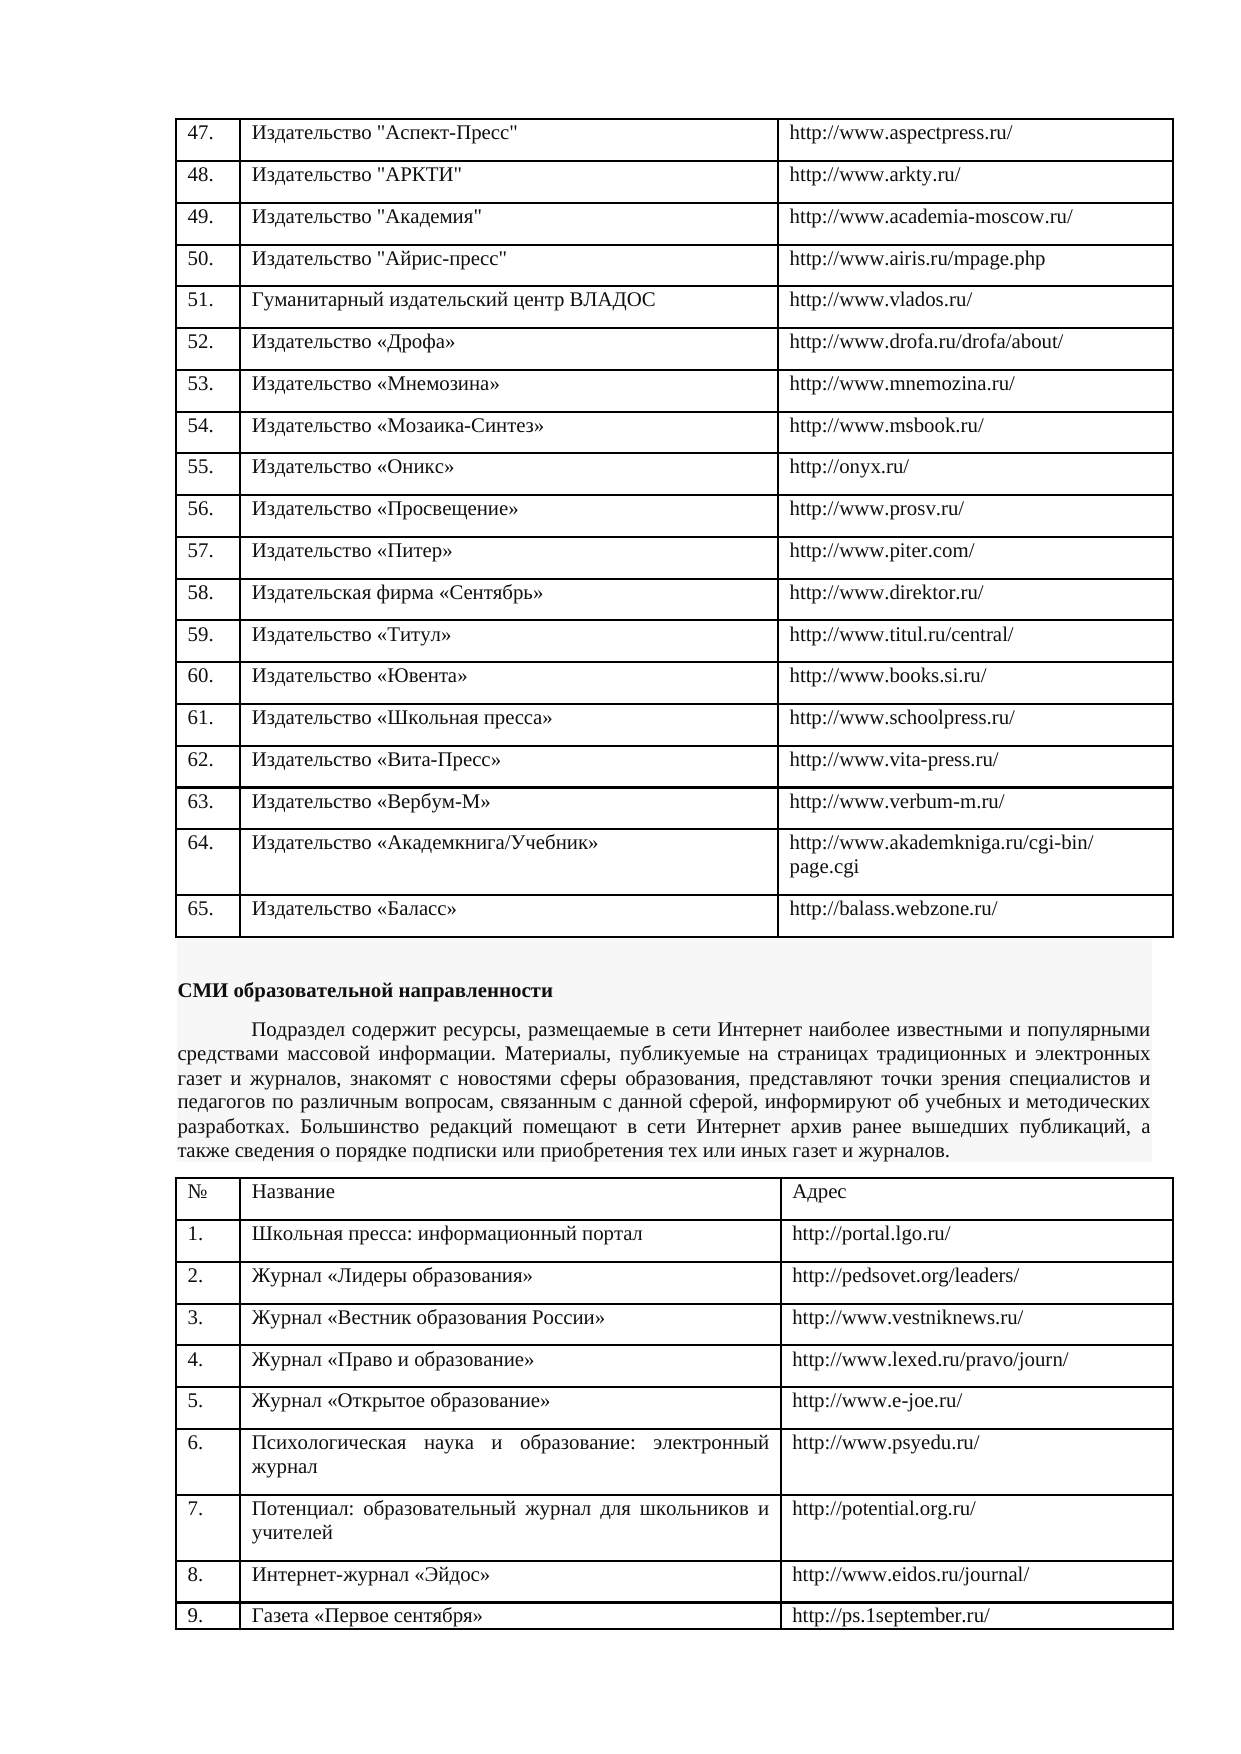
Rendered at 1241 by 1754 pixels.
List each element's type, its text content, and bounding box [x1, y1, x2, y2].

table_cell 1. [177, 1221, 239, 1261]
table_cell http://www.mnemozina.ru/ [779, 371, 1172, 411]
table_cell http://www.airis.ru/mpage.php [779, 246, 1172, 285]
table_cell 58. [177, 580, 239, 619]
table_cell http://www.piter.com/ [779, 538, 1172, 578]
table_cell Журнал «Право и образование» [241, 1346, 780, 1386]
table_cell Гуманитарный издательский центр ВЛАДОС [241, 287, 777, 327]
table_cell 52. [177, 329, 239, 369]
table_cell Издательство «Ювента» [241, 663, 777, 703]
table_cell Журнал «Открытое образование» [241, 1388, 780, 1428]
table_cell 6. [177, 1430, 239, 1494]
text Подраздел содержит ресурсы, размещаемые в сети Интернет наиболее известными и популярными средствами массовой информации. Материалы, публикуемые на страницах традиционных и электронных газет и журналов, знакомят с новостями сферы образования, представляют точки зрения специалистов и педагогов по различным вопросам, связанным с данной сферой, информируют об учебных и методических разработках. Большинство редакций помещают в сети Интернет архив ранее вышедших публикаций, а также сведения о порядке подписки или приобретения тех или иных газет и журналов. [177, 1017, 1152, 1162]
table_cell http://www.msbook.ru/ [779, 413, 1172, 452]
table_cell Издательство "АРКТИ" [241, 162, 777, 202]
table_cell Издательство «Просвещение» [241, 496, 777, 536]
table_cell Школьная пресса: информационный портал [241, 1221, 780, 1261]
table_cell http://www.aspectpress.ru/ [779, 120, 1172, 160]
table_cell http://www.drofa.ru/drofa/about/ [779, 329, 1172, 369]
table_cell http://www.vita-press.ru/ [779, 747, 1172, 786]
table_cell http://www.lexed.ru/pravo/journ/ [782, 1346, 1172, 1386]
table_cell 63. [177, 789, 239, 828]
table_header № [177, 1179, 239, 1219]
table_cell 4. [177, 1346, 239, 1386]
table_cell http://www.arkty.ru/ [779, 162, 1172, 202]
table_cell Потенциал: образовательный журнал для школьников и учителей [241, 1496, 780, 1559]
table_cell 5. [177, 1388, 239, 1428]
table_cell http://www.prosv.ru/ [779, 496, 1172, 536]
table_cell 61. [177, 705, 239, 745]
table_cell http://portal.lgo.ru/ [782, 1221, 1172, 1261]
table_cell http://www.titul.ru/central/ [779, 621, 1172, 661]
table_cell http://www.eidos.ru/journal/ [782, 1562, 1172, 1601]
table_cell 9. [177, 1604, 239, 1627]
table_cell 48. [177, 162, 239, 202]
table_cell 49. [177, 204, 239, 243]
table_cell 53. [177, 371, 239, 411]
table_cell 62. [177, 747, 239, 786]
table_cell http://balass.webzone.ru/ [779, 896, 1172, 936]
table_cell Журнал «Лидеры образования» [241, 1263, 780, 1303]
table_cell 65. [177, 896, 239, 936]
table_cell Издательство «Мнемозина» [241, 371, 777, 411]
table_cell http://pedsovet.org/leaders/ [782, 1263, 1172, 1303]
table_cell 2. [177, 1263, 239, 1303]
table_cell http://www.direktor.ru/ [779, 580, 1172, 619]
table_cell http://www.schoolpress.ru/ [779, 705, 1172, 745]
text СМИ образовательной направленности [177, 978, 1152, 1002]
table_cell Издательство "Аспект-Пресс" [241, 120, 777, 160]
table_cell 59. [177, 621, 239, 661]
table_header Название [241, 1179, 780, 1219]
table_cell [241, 1604, 780, 1627]
table_cell Издательство «Титул» [241, 621, 777, 661]
table_cell http://www.psyedu.ru/ [782, 1430, 1172, 1494]
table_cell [782, 1604, 1172, 1627]
table_cell http://www.vlados.ru/ [779, 287, 1172, 327]
table_cell 51. [177, 287, 239, 327]
table_cell Издательство «Баласс» [241, 896, 777, 936]
table_cell Издательство «Оникс» [241, 454, 777, 494]
table_cell 55. [177, 454, 239, 494]
table_cell 60. [177, 663, 239, 703]
table_cell http://www.e-joe.ru/ [782, 1388, 1172, 1428]
table_cell 7. [177, 1496, 239, 1559]
table_cell Издательство «Мозаика-Синтез» [241, 413, 777, 452]
table_cell 56. [177, 496, 239, 536]
table_cell Психологическая наука и образование: электронный журнал [241, 1430, 780, 1494]
table_cell http://potential.org.ru/ [782, 1496, 1172, 1559]
table_cell Издательство «Вербум-М» [241, 789, 777, 828]
table_cell Издательство «Академкнига/Учебник» [241, 830, 777, 894]
table_cell http://www.akademkniga.ru/cgi-bin/page.cgi [779, 830, 1172, 894]
table_cell 3. [177, 1305, 239, 1344]
table_cell Издательство «Вита-Пресс» [241, 747, 777, 786]
table_cell Издательство "Академия" [241, 204, 777, 243]
table_cell 64. [177, 830, 239, 894]
table_cell Журнал «Вестник образования России» [241, 1305, 780, 1344]
table_cell 54. [177, 413, 239, 452]
table_cell Издательство "Айрис-пресс" [241, 246, 777, 285]
table_cell 47. [177, 120, 239, 160]
table_cell Издательство «Питер» [241, 538, 777, 578]
table_cell http://onyx.ru/ [779, 454, 1172, 494]
table_cell 8. [177, 1562, 239, 1601]
table_cell Интернет-журнал «Эйдос» [241, 1562, 780, 1601]
table_cell Издательство «Дрофа» [241, 329, 777, 369]
table_cell 50. [177, 246, 239, 285]
table_header Адрес [782, 1179, 1172, 1219]
table_cell http://www.academia-moscow.ru/ [779, 204, 1172, 243]
table_cell Издательство «Школьная пресса» [241, 705, 777, 745]
table_cell 57. [177, 538, 239, 578]
table_cell http://www.verbum-m.ru/ [779, 789, 1172, 828]
table_cell http://www.books.si.ru/ [779, 663, 1172, 703]
table_cell Издательская фирма «Сентябрь» [241, 580, 777, 619]
table_cell http://www.vestniknews.ru/ [782, 1305, 1172, 1344]
